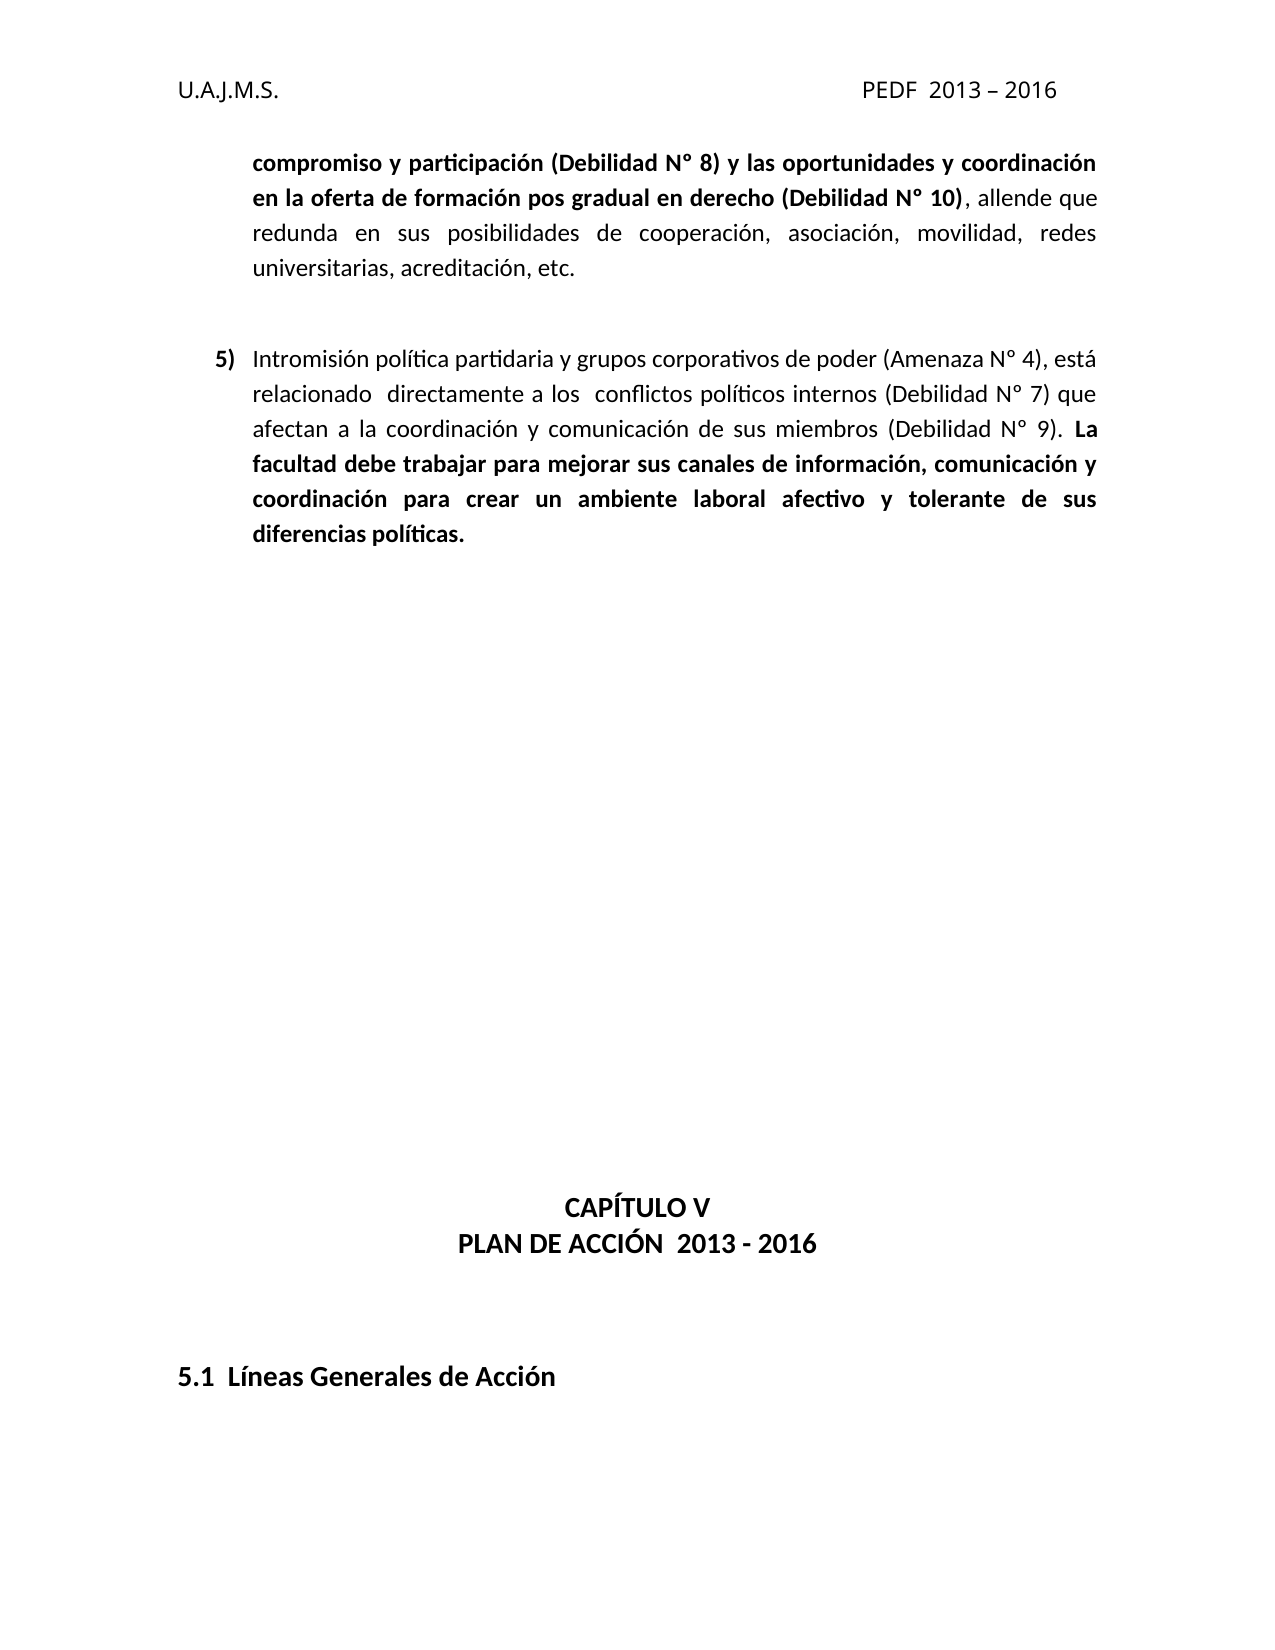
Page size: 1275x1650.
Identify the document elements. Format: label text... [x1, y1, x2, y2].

subtitle 5.1 Líneas Generales de Acción [177, 1358, 1098, 1394]
subtitle PLAN DE ACCIÓN 2013 - 2016 [177, 1225, 1098, 1261]
subtitle Capítulo v [177, 1189, 1098, 1225]
list Intromisión política partidaria y grupos corporativos de poder (Amenaza Nº 4), está relacionado directamente a los conflictos políticos internos (Debilidad Nº 7) que afectan a la coordinación y comunicación de sus miembros (Debilidad Nº 9). La facultad debe trabajar para mejorar sus canales de información, comunicación y coordinación para crear un ambiente laboral afectivo y tolerante de sus diferencias políticas. [215, 343, 1098, 549]
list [215, 148, 1098, 283]
